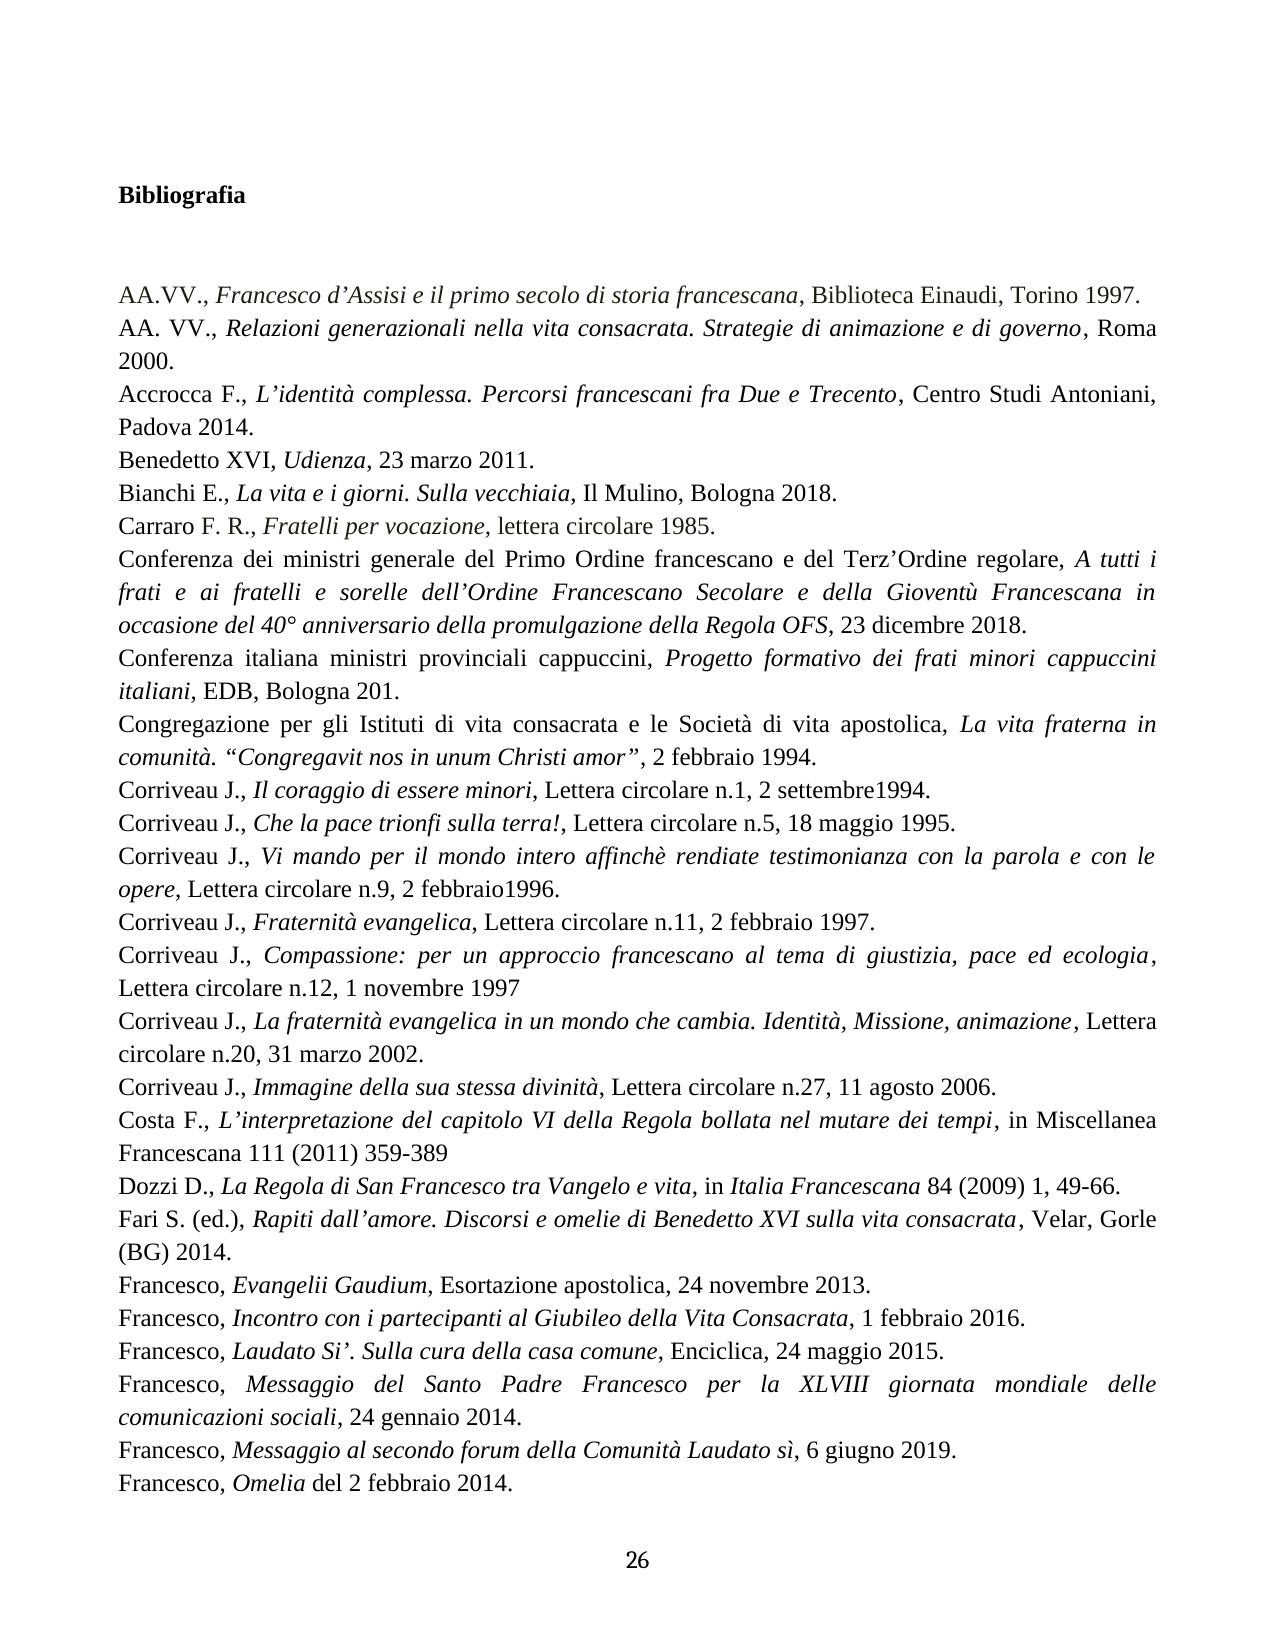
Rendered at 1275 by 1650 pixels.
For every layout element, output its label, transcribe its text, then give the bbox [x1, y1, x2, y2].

text Conferenza italiana ministri provinciali cappuccini, Progetto formativo dei frati minori cappuccini italiani, EDB, Bologna 201. [118, 643, 1157, 705]
text Congregazione per gli Istituti di vita consacrata e le Società di vita apostolica, La vita fraterna in comunità. “Congregavit nos in unum Christi amor”, 2 febbraio 1994. [118, 709, 1157, 771]
text Accrocca F., L’identità complessa. Percorsi francescani fra Due e Trecento, Centro Studi Antoniani, Padova 2014. [118, 379, 1157, 441]
text Dozzi D., La Regola di San Francesco tra Vangelo e vita, in Italia Francescana 84 (2009) 1, 49-66. [118, 1171, 1157, 1200]
text Francesco, Laudato Si’. Sulla cura della casa comune, Enciclica, 24 maggio 2015. [118, 1336, 1157, 1365]
text Corriveau J., Fraternità evangelica, Lettera circolare n.11, 2 febbraio 1997. [118, 907, 1157, 936]
text Carraro F. R., Fratelli per vocazione, lettera circolare 1985. [118, 511, 1157, 539]
text Corriveau J., Che la pace trionfi sulla terra!, Lettera circolare n.5, 18 maggio 1995. [118, 808, 1157, 837]
text Francesco, Incontro con i partecipanti al Giubileo della Vita Consacrata, 1 febbraio 2016. [118, 1303, 1157, 1332]
text Conferenza dei ministri generale del Primo Ordine francescano e del Terz’Ordine regolare, A tutti i frati e ai fratelli e sorelle dell’Ordine Francescano Secolare e della Gioventù Francescana in occasione del 40° anniversario della promulgazione della Regola OFS, 23 dicembre 2018. [118, 544, 1157, 639]
text AA.VV., Francesco d’Assisi e il primo secolo di storia francescana, Biblioteca Einaudi, Torino 1997. [118, 280, 1157, 308]
text Francesco, Messaggio del Santo Padre Francesco per la XLVIII giornata mondiale delle comunicazioni sociali, 24 gennaio 2014. [118, 1369, 1157, 1431]
text Corriveau J., La fraternità evangelica in un mondo che cambia. Identità, Missione, animazione, Lettera circolare n.20, 31 marzo 2002. [118, 1006, 1157, 1068]
text Francesco, Omelia del 2 febbraio 2014. [118, 1468, 1157, 1497]
text Fari S. (ed.), Rapiti dall’amore. Discorsi e omelie di Benedetto XVI sulla vita consacrata, Velar, Gorle (BG) 2014. [118, 1204, 1157, 1266]
text Benedetto XVI, Udienza, 23 marzo 2011. [118, 445, 1157, 473]
text Corriveau J., Immagine della sua stessa divinità, Lettera circolare n.27, 11 agosto 2006. [118, 1072, 1157, 1101]
text AA. VV., Relazioni generazionali nella vita consacrata. Strategie di animazione e di governo, Roma 2000. [118, 313, 1157, 374]
text Corriveau J., Compassione: per un approccio francescano al tema di giustizia, pace ed ecologia, Lettera circolare n.12, 1 novembre 1997 [118, 940, 1157, 1002]
text Corriveau J., Il coraggio di essere minori, Lettera circolare n.1, 2 settembre1994. [118, 775, 1157, 804]
text Costa F., L’interpretazione del capitolo VI della Regola bollata nel mutare dei tempi, in Miscellanea Francescana 111 (2011) 359-389 [118, 1105, 1157, 1167]
text Bianchi E., La vita e i giorni. Sulla vecchiaia, Il Mulino, Bologna 2018. [118, 478, 1157, 507]
text Francesco, Messaggio al secondo forum della Comunità Laudato sì, 6 giugno 2019. [118, 1435, 1157, 1464]
text Francesco, Evangelii Gaudium, Esortazione apostolica, 24 novembre 2013. [118, 1270, 1157, 1299]
text Bibliografia [118, 181, 1157, 209]
text Corriveau J., Vi mando per il mondo intero affinchè rendiate testimonianza con la parola e con le opere, Lettera circolare n.9, 2 febbraio1996. [118, 841, 1157, 903]
